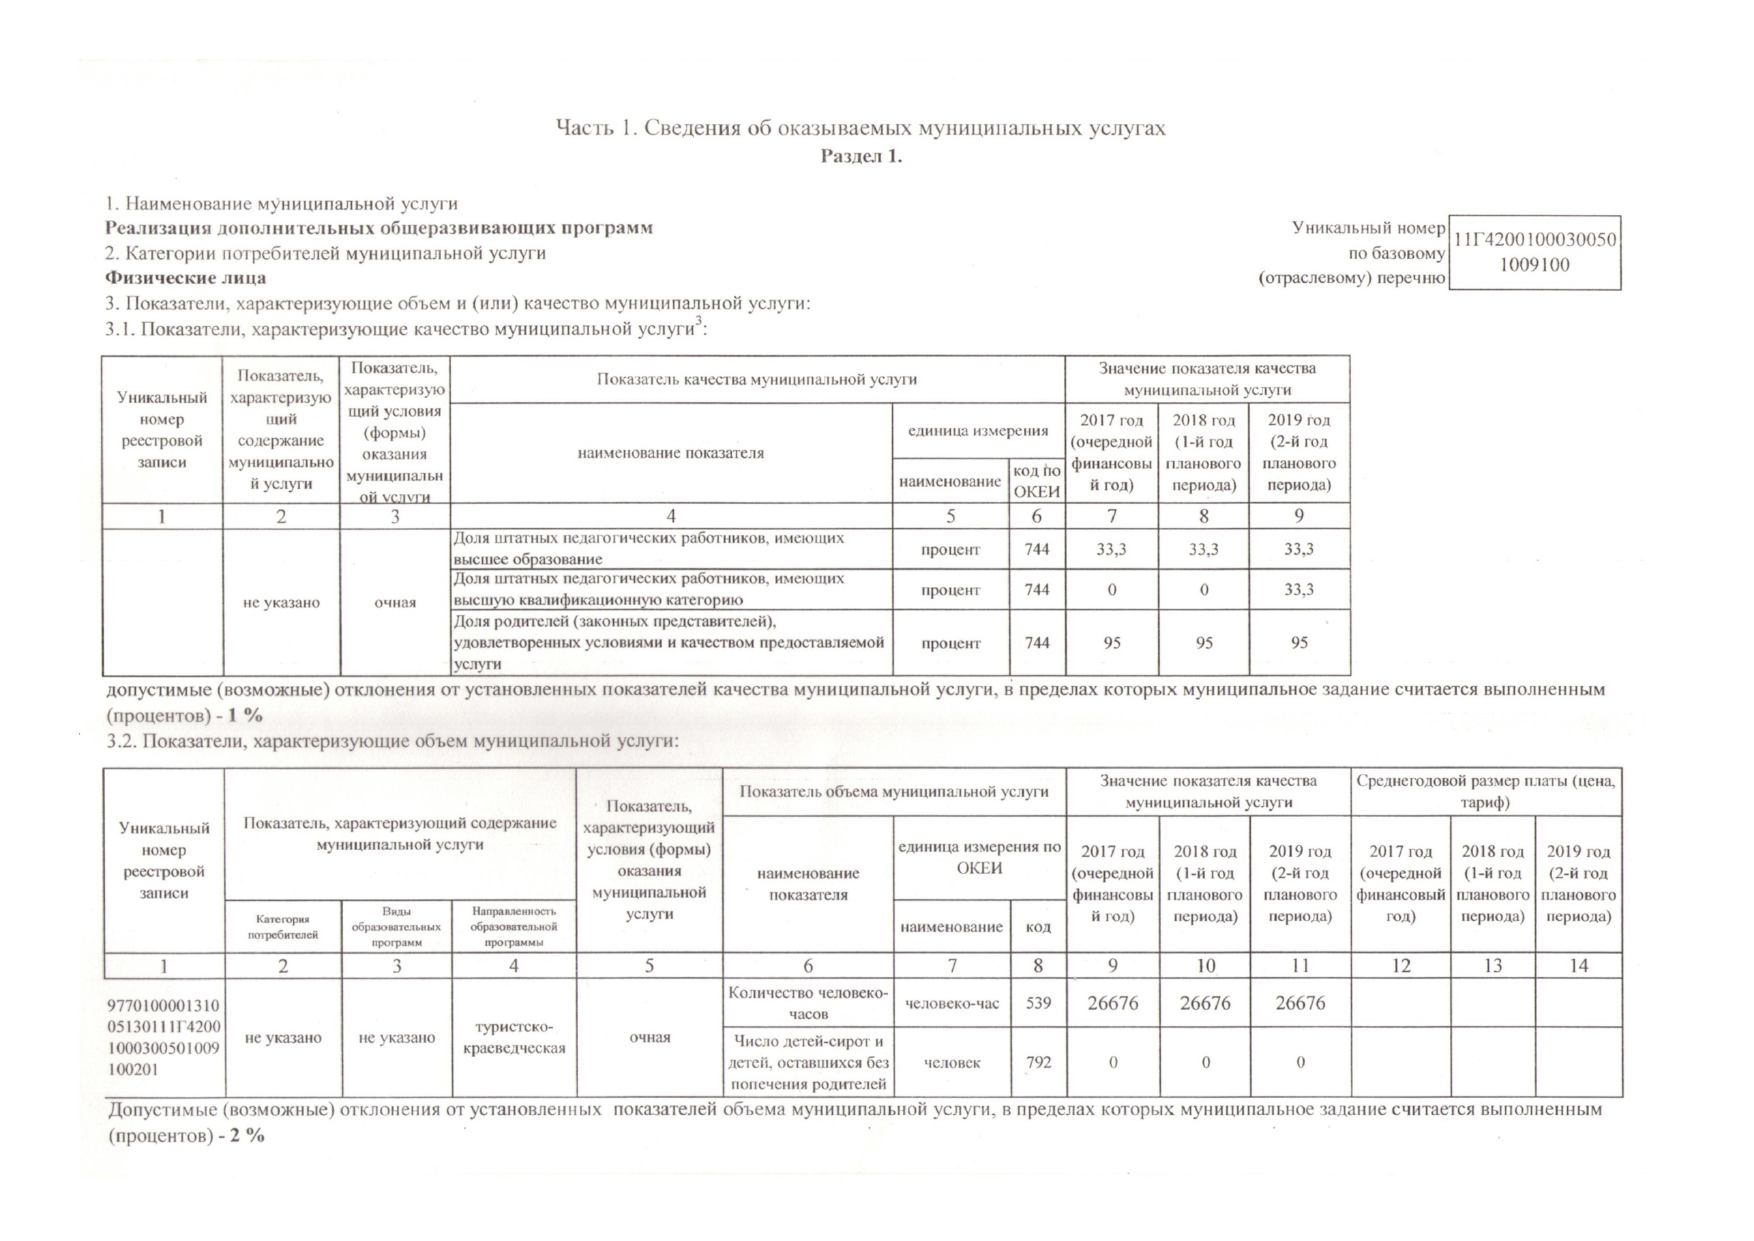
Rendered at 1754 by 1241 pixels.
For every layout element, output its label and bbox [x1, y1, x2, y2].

picture [59, 59, 1646, 1179]
